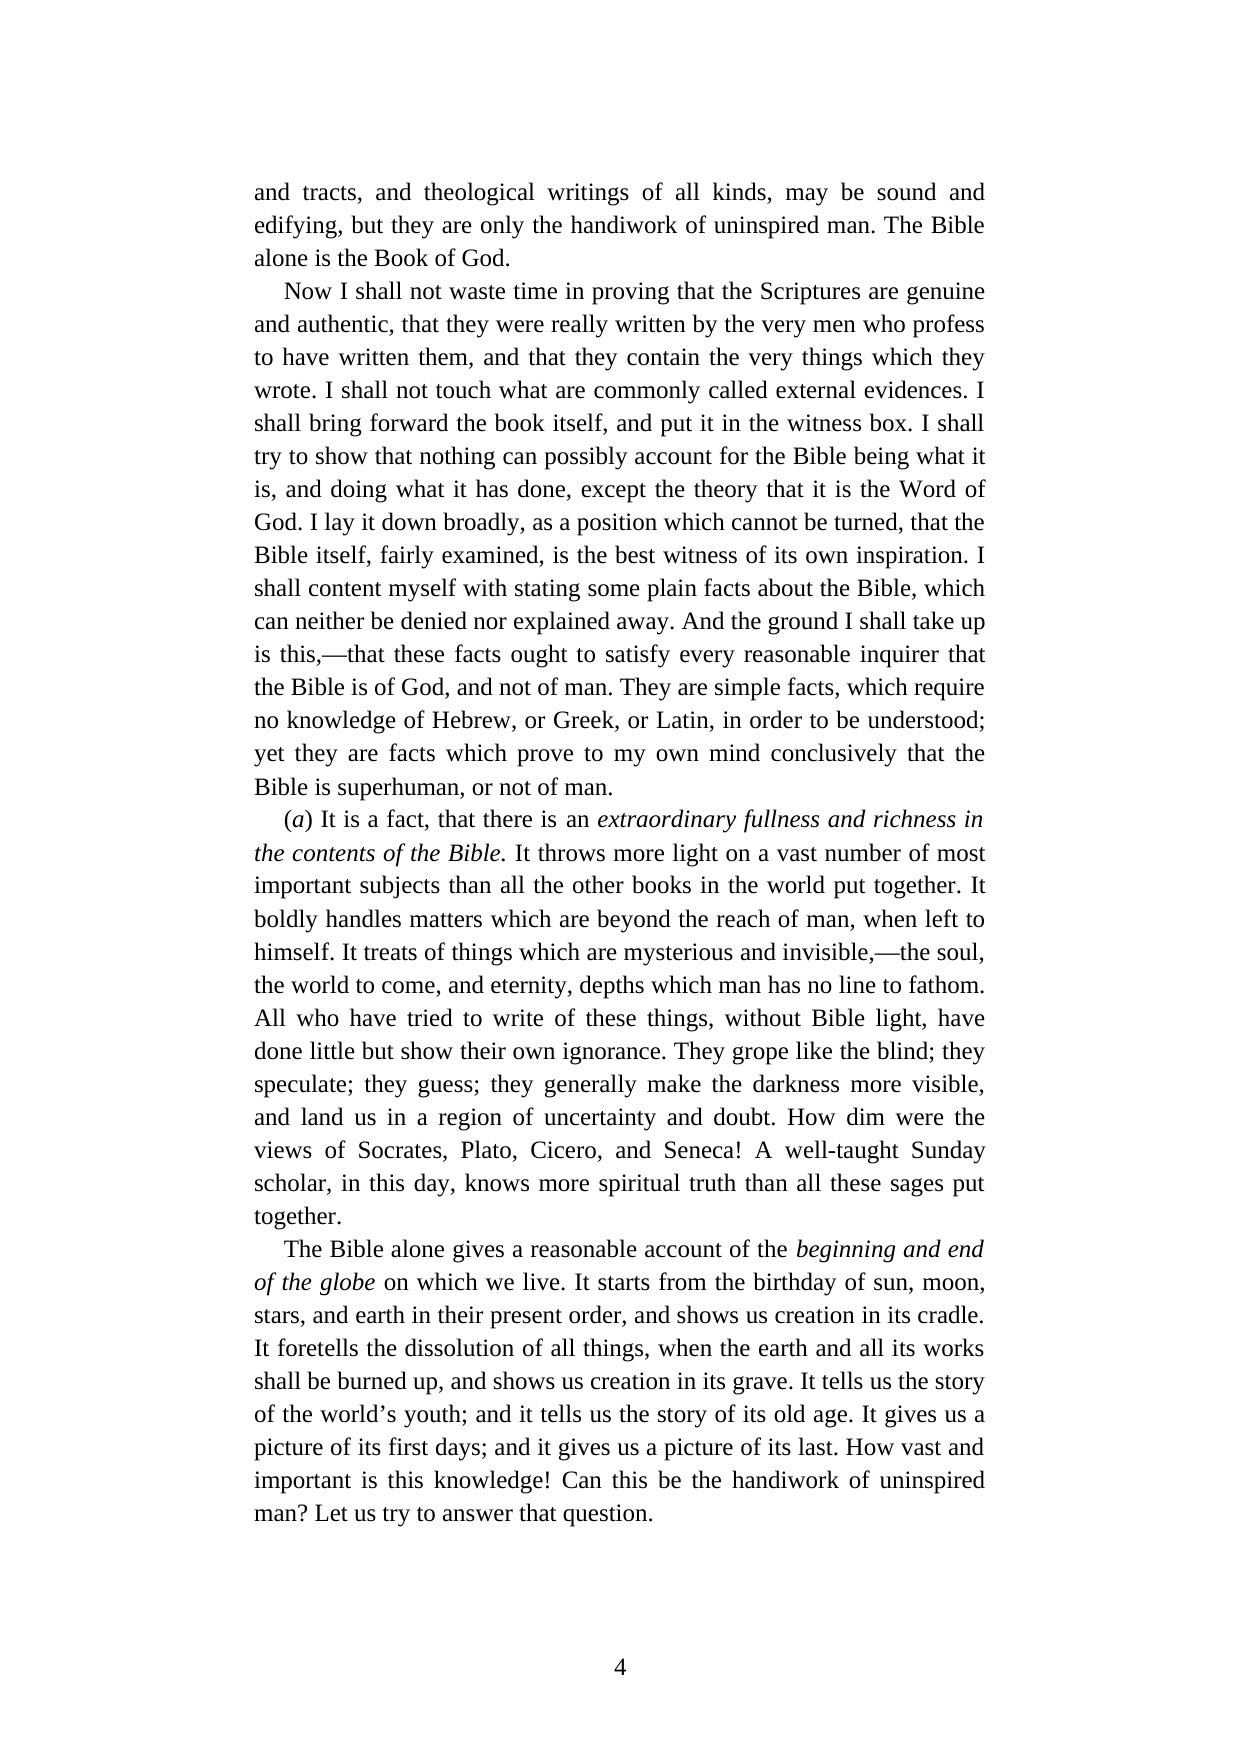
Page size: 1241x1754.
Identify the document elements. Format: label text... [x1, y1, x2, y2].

text Now I shall not waste time in proving that the Scriptures are genuine and authentic, that they were really written by the very men who profess to have written them, and that they contain the very things which they wrote. I shall not touch what are commonly called external evidences. I shall bring forward the book itself, and put it in the witness box. I shall try to show that nothing can possibly account for the Bible being what it is, and doing what it has done, except the theory that it is the Word of God. I lay it down broadly, as a position which cannot be turned, that the Bible itself, fairly examined, is the best witness of its own inspiration. I shall content myself with stating some plain facts about the Bible, which can neither be denied nor explained away. And the ground I shall take up is this,—that these facts ought to satisfy every reasonable inquirer that the Bible is of God, and not of man. They are simple facts, which require no knowledge of Hebrew, or Greek, or Latin, in order to be understood; yet they are facts which prove to my own mind conclusively that the Bible is superhuman, or not of man. [254, 276, 986, 800]
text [254, 177, 986, 272]
text The Bible alone gives a reasonable account of the beginning and end of the globe on which we live. It starts from the birthday of sun, moon, stars, and earth in their present order, and shows us creation in its cradle. It foretells the dissolution of all things, when the earth and all its works shall be burned up, and shows us creation in its grave. It tells us the story of the world’s youth; and it tells us the story of its old age. It gives us a picture of its first days; and it gives us a picture of its last. How vast and important is this knowledge! Can this be the handiwork of uninspired man? Let us try to answer that question. [254, 1234, 986, 1527]
text (a) It is a fact, that there is an extraordinary fullness and richness in the contents of the Bible. It throws more light on a vast number of most important subjects than all the other books in the world put together. It boldly handles matters which are beyond the reach of man, when left to himself. It treats of things which are mysterious and invisible,—the soul, the world to come, and eternity, depths which man has no line to fathom. All who have tried to write of these things, without Bible light, have done little but show their own ignorance. They grope like the blind; they speculate; they guess; they generally make the darkness more visible, and land us in a region of uncertainty and doubt. How dim were the views of Socrates, Plato, Cicero, and Seneca! A well-taught Sunday scholar, in this day, knows more spiritual truth than all these sages put together. [254, 804, 986, 1229]
